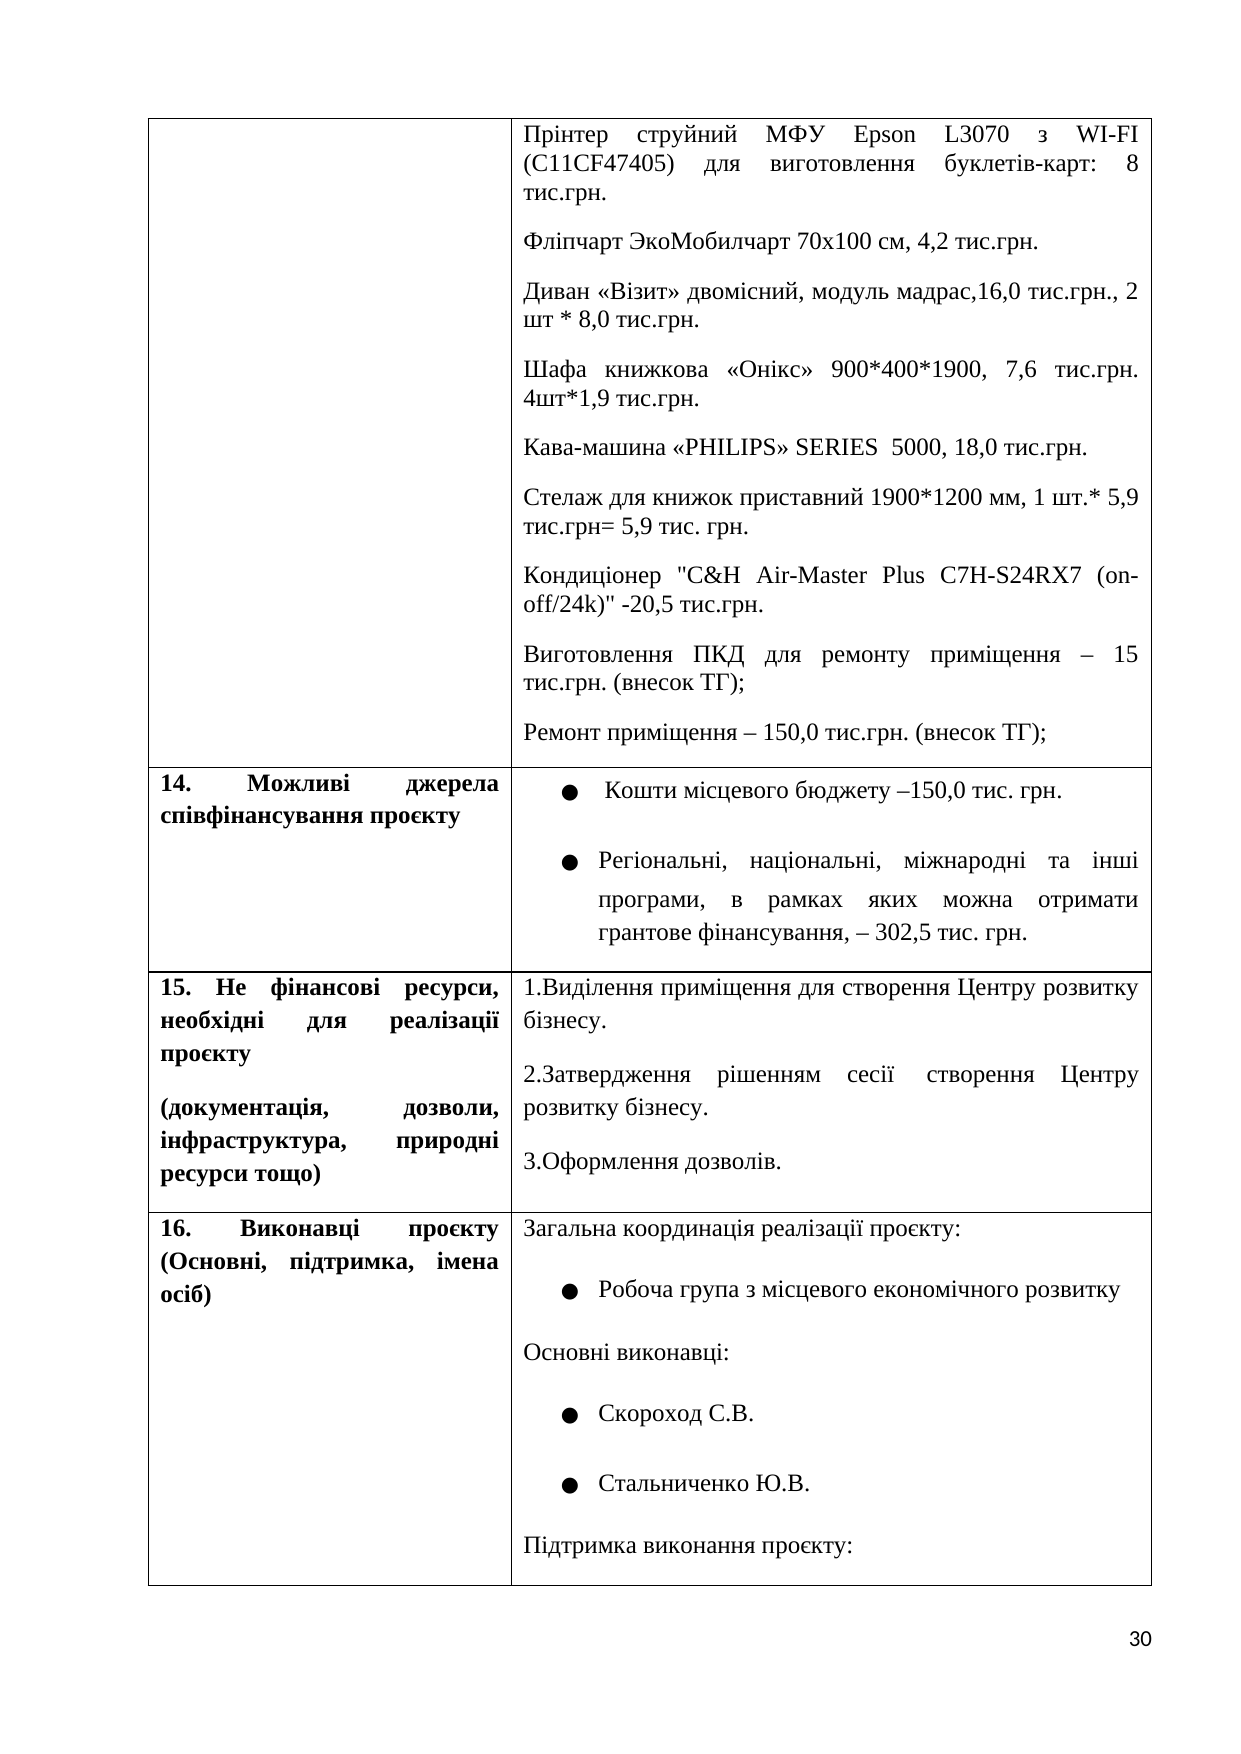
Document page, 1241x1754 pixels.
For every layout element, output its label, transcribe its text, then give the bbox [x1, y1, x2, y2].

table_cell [149, 1213, 511, 1584]
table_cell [512, 119, 1151, 767]
table_cell 14. Можливі джерела співфінансування проєкту [149, 768, 511, 971]
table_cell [512, 1213, 1151, 1584]
table_cell 15. Не фінансові ресурси, необхідні для реалізації проєкту (документація, дозволи, інфраструктура, природні ресурси тощо) [149, 973, 511, 1212]
table_cell 1.Виділення приміщення для створення Центру розвитку бізнесу. 2.Затвердження рішенням сесії створення Центру розвитку бізнесу. 3.Оформлення дозволів. [512, 973, 1151, 1212]
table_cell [149, 119, 511, 767]
table_cell Кошти місцевого бюджету –150,0 тис. грн. Регіональні, національні, міжнародні та інші програми, в рамках яких можна отримати грантове фінансування, – 302,5 тис. грн. [512, 768, 1151, 971]
